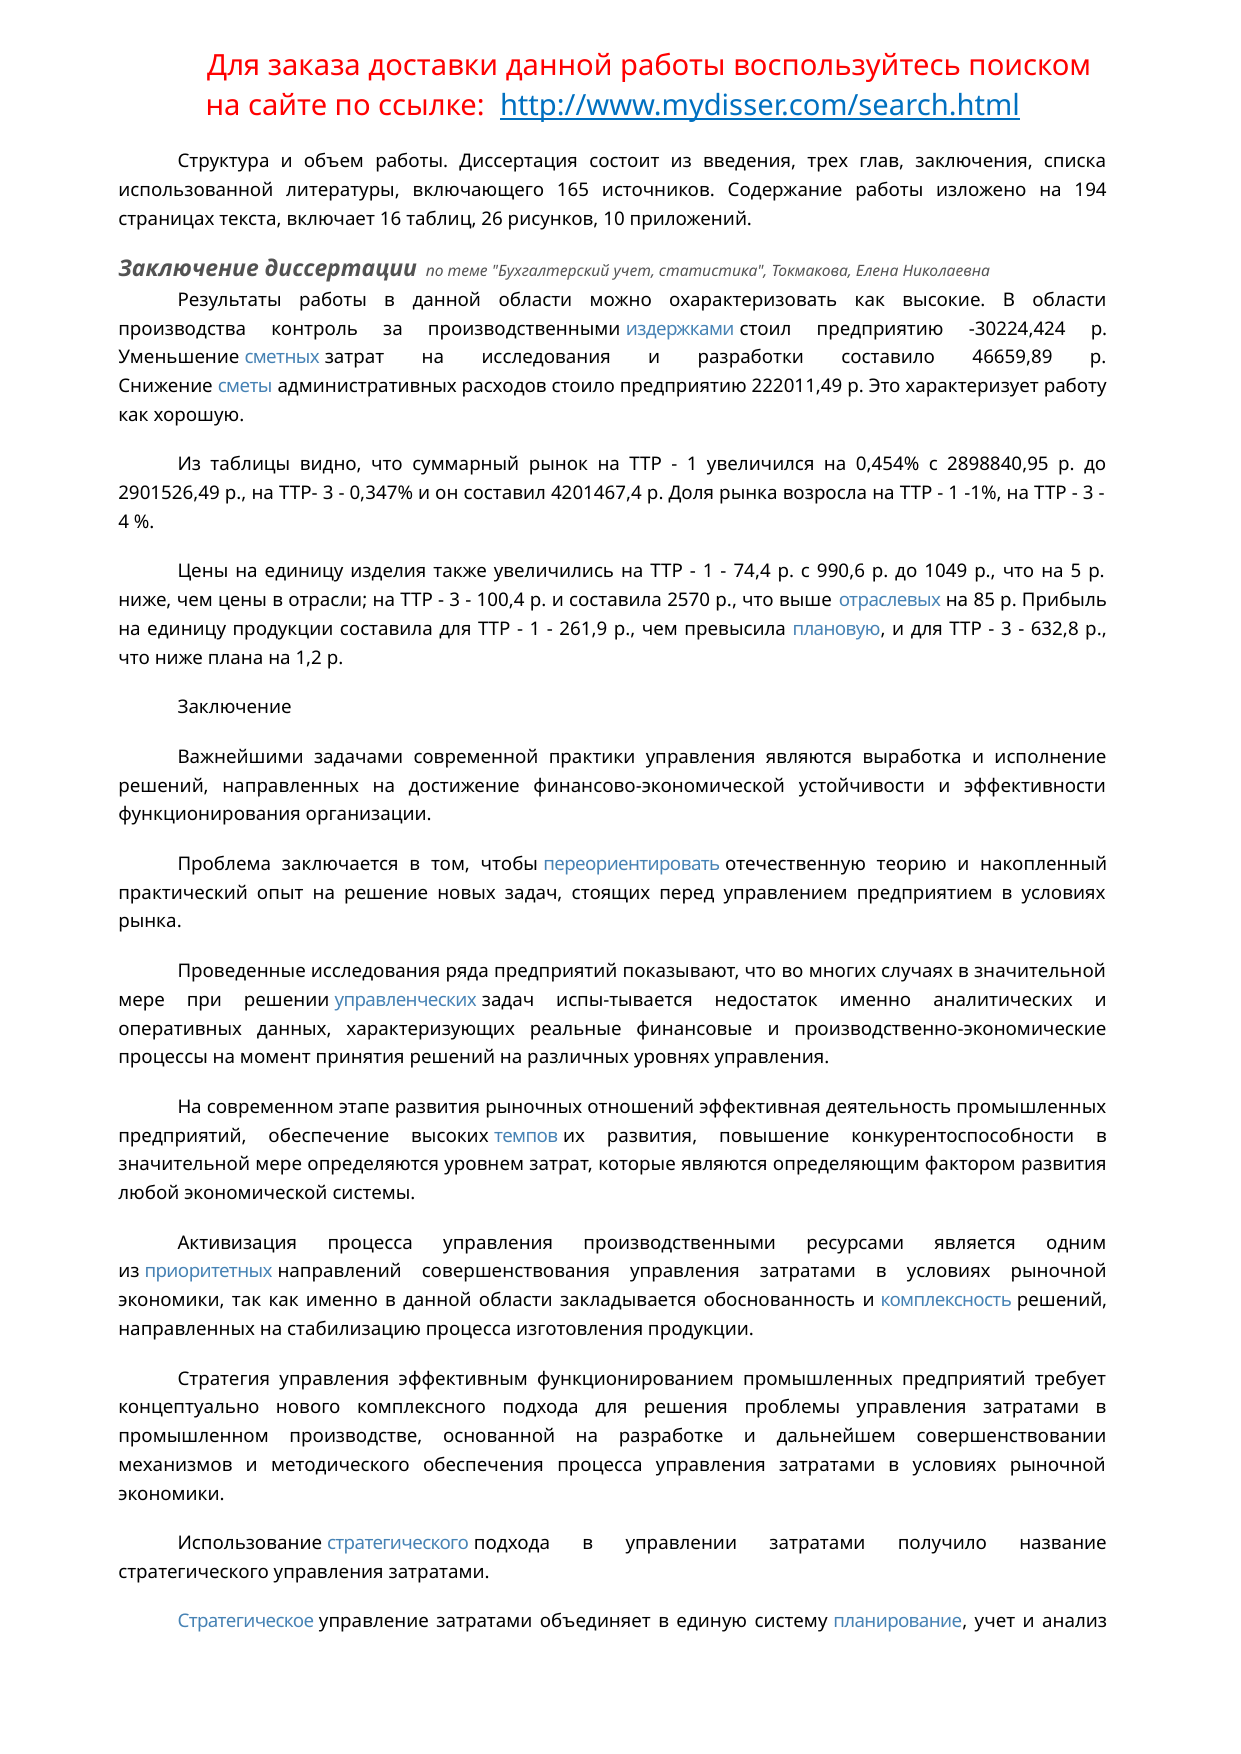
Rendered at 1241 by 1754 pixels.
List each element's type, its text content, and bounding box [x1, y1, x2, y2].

subtitle Заключение диссертации по теме "Бухгалтерский учет, статистика", Токмакова, Елена Николаевна [118, 252, 1107, 283]
